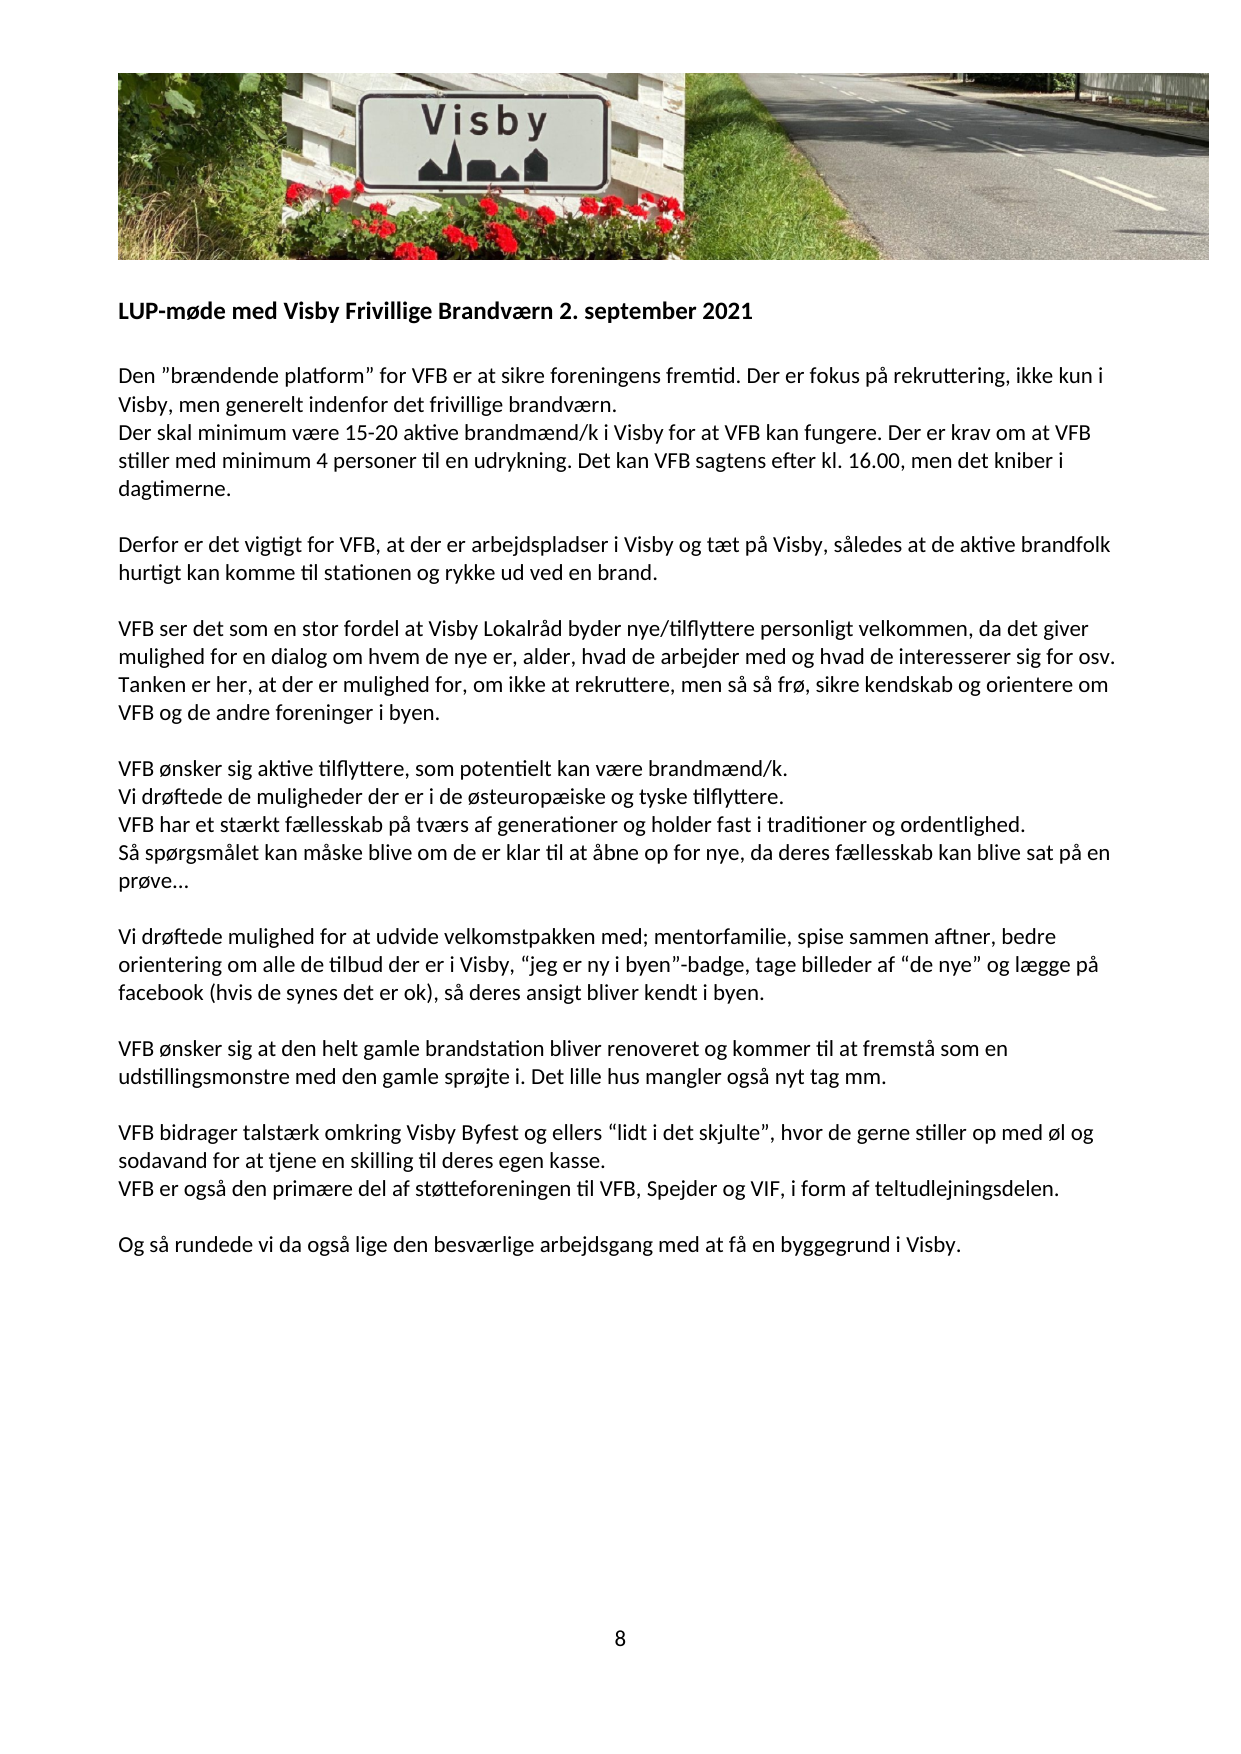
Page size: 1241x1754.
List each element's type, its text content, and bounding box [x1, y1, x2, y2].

list LUP-møde med Visby Frivillige Brandværn 2. september 2021 [118, 295, 1122, 357]
text VFB ønsker sig aktive tilflyttere, som potentielt kan være brandmænd/k. [118, 754, 1122, 782]
text Den ”brændende platform” for VFB er at sikre foreningens fremtid. Der er fokus på rekruttering, ikke kun i Visby, men generelt indenfor det frivillige brandværn. Der skal minimum være 15-20 aktive brandmænd/k i Visby for at VFB kan fungere. Der er krav om at VFB stiller med minimum 4 personer til en udrykning. Det kan VFB sagtens efter kl. 16.00, men det kniber i dagtimerne. [118, 362, 1122, 502]
text VFB ønsker sig at den helt gamle brandstation bliver renoveret og kommer til at fremstå som en udstillingsmonstre med den gamle sprøjte i. Det lille hus mangler også nyt tag mm. [118, 1034, 1122, 1090]
text Vi drøftede de muligheder der er i de østeuropæiske og tyske tilflyttere. [118, 782, 1122, 810]
text Og så rundede vi da også lige den besværlige arbejdsgang med at få en byggegrund i Visby. [118, 1230, 1122, 1258]
text Så spørgsmålet kan måske blive om de er klar til at åbne op for nye, da deres fællesskab kan blive sat på en prøve... [118, 838, 1122, 894]
text VFB er også den primære del af støtteforeningen til VFB, Spejder og VIF, i form af teltudlejningsdelen. [118, 1174, 1122, 1202]
text Vi drøftede mulighed for at udvide velkomstpakken med; mentorfamilie, spise sammen aftner, bedre orientering om alle de tilbud der er i Visby, “jeg er ny i byen”-badge, tage billeder af “de nye” og lægge på facebook (hvis de synes det er ok), så deres ansigt bliver kendt i byen. [118, 922, 1122, 1006]
text VFB har et stærkt fællesskab på tværs af generationer og holder fast i traditioner og ordentlighed. [118, 810, 1122, 838]
text VFB ser det som en stor fordel at Visby Lokalråd byder nye/tilflyttere personligt velkommen, da det giver mulighed for en dialog om hvem de nye er, alder, hvad de arbejder med og hvad de interesserer sig for osv. [118, 614, 1122, 670]
text VFB bidrager talstærk omkring Visby Byfest og ellers “lidt i det skjulte”, hvor de gerne stiller op med øl og sodavand for at tjene en skilling til deres egen kasse. [118, 1118, 1122, 1174]
picture [118, 73, 1209, 260]
text Tanken er her, at der er mulighed for, om ikke at rekruttere, men så så frø, sikre kendskab og orientere om VFB og de andre foreninger i byen. [118, 670, 1122, 726]
text Derfor er det vigtigt for VFB, at der er arbejdspladser i Visby og tæt på Visby, således at de aktive brandfolk hurtigt kan komme til stationen og rykke ud ved en brand. [118, 530, 1122, 586]
